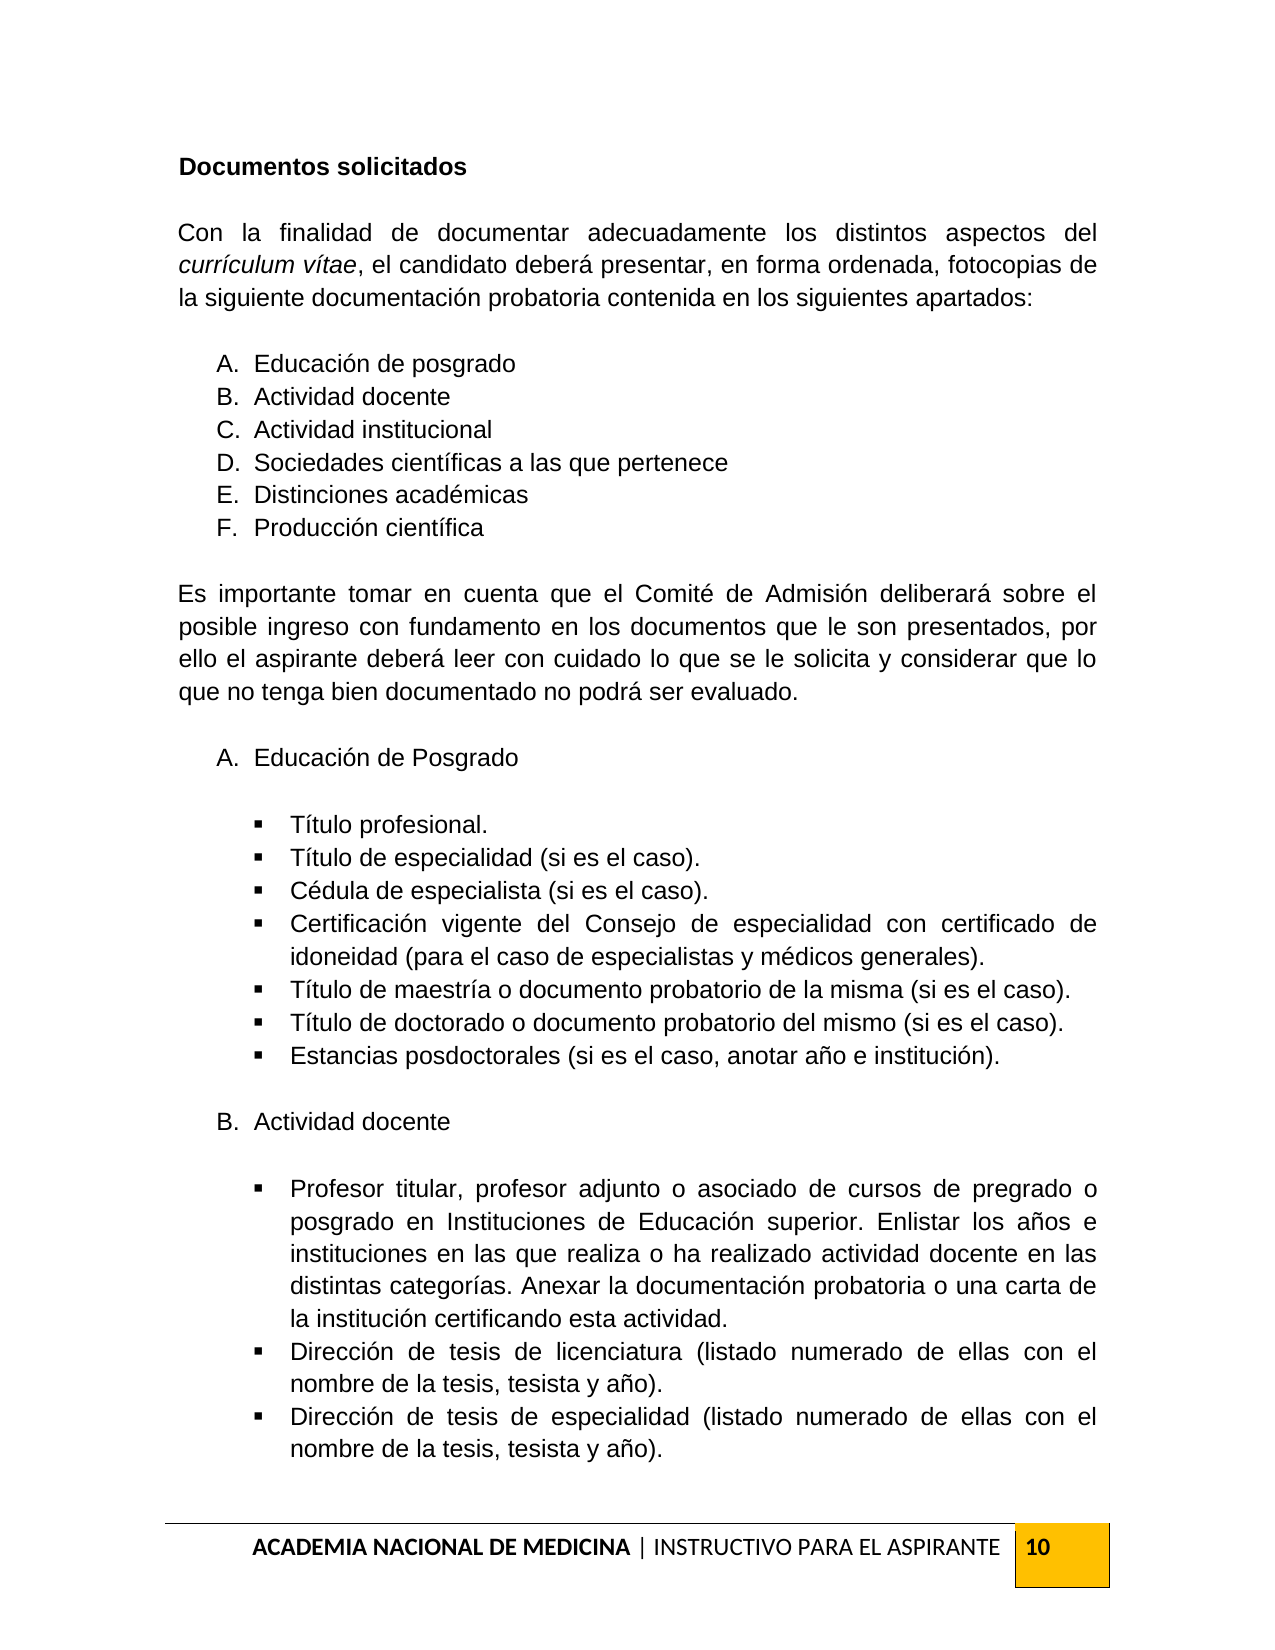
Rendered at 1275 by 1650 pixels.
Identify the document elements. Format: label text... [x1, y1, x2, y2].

text Con la finalidad de documentar adecuadamente los distintos aspectos del currículum vítae, el candidato deberá presentar, en forma ordenada, fotocopias de la siguiente documentación probatoria contenida en los siguientes apartados: [177, 218, 1099, 312]
list Título de especialidad (si es el caso). [252, 843, 1099, 872]
list Actividad docente [216, 382, 1099, 410]
list Sociedades científicas a las que pertenece [216, 447, 1099, 476]
list Título de doctorado o documento probatorio del mismo (si es el caso). [252, 1008, 1099, 1037]
list Dirección de tesis de especialidad (listado numerado de ellas con el nombre de la tesis, tesista y año). [252, 1402, 1099, 1463]
list Título profesional. [252, 810, 1099, 839]
list Actividad docente [216, 1107, 1099, 1136]
subtitle Documentos solicitados [178, 152, 1098, 181]
list Distinciones académicas [216, 480, 1099, 509]
list Educación de Posgrado [216, 743, 1099, 772]
list Título de maestría o documento probatorio de la misma (si es el caso). [252, 974, 1099, 1003]
text Es importante tomar en cuenta que el Comité de Admisión deliberará sobre el posible ingreso con fundamento en los documentos que le son presentados, por ello el aspirante deberá leer con cuidado lo que se le solicita y considerar que lo que no tenga bien documentado no podrá ser evaluado. [177, 579, 1099, 705]
list Certificación vigente del Consejo de especialidad con certificado de idoneidad (para el caso de especialistas y médicos generales). [252, 909, 1099, 970]
list Profesor titular, profesor adjunto o asociado de cursos de pregrado o posgrado en Instituciones de Educación superior. Enlistar los años e instituciones en las que realiza o ha realizado actividad docente en las distintas categorías. Anexar la documentación probatoria o una carta de la institución certificando esta actividad. [252, 1174, 1099, 1332]
list Dirección de tesis de licenciatura (listado numerado de ellas con el nombre de la tesis, tesista y año). [252, 1337, 1099, 1398]
list Cédula de especialista (si es el caso). [252, 876, 1099, 905]
list Actividad institucional [216, 414, 1099, 443]
list Producción científica [216, 513, 1099, 542]
list Estancias posdoctorales (si es el caso, anotar año e institución). [252, 1041, 1099, 1070]
list Educación de posgrado [216, 349, 1099, 377]
